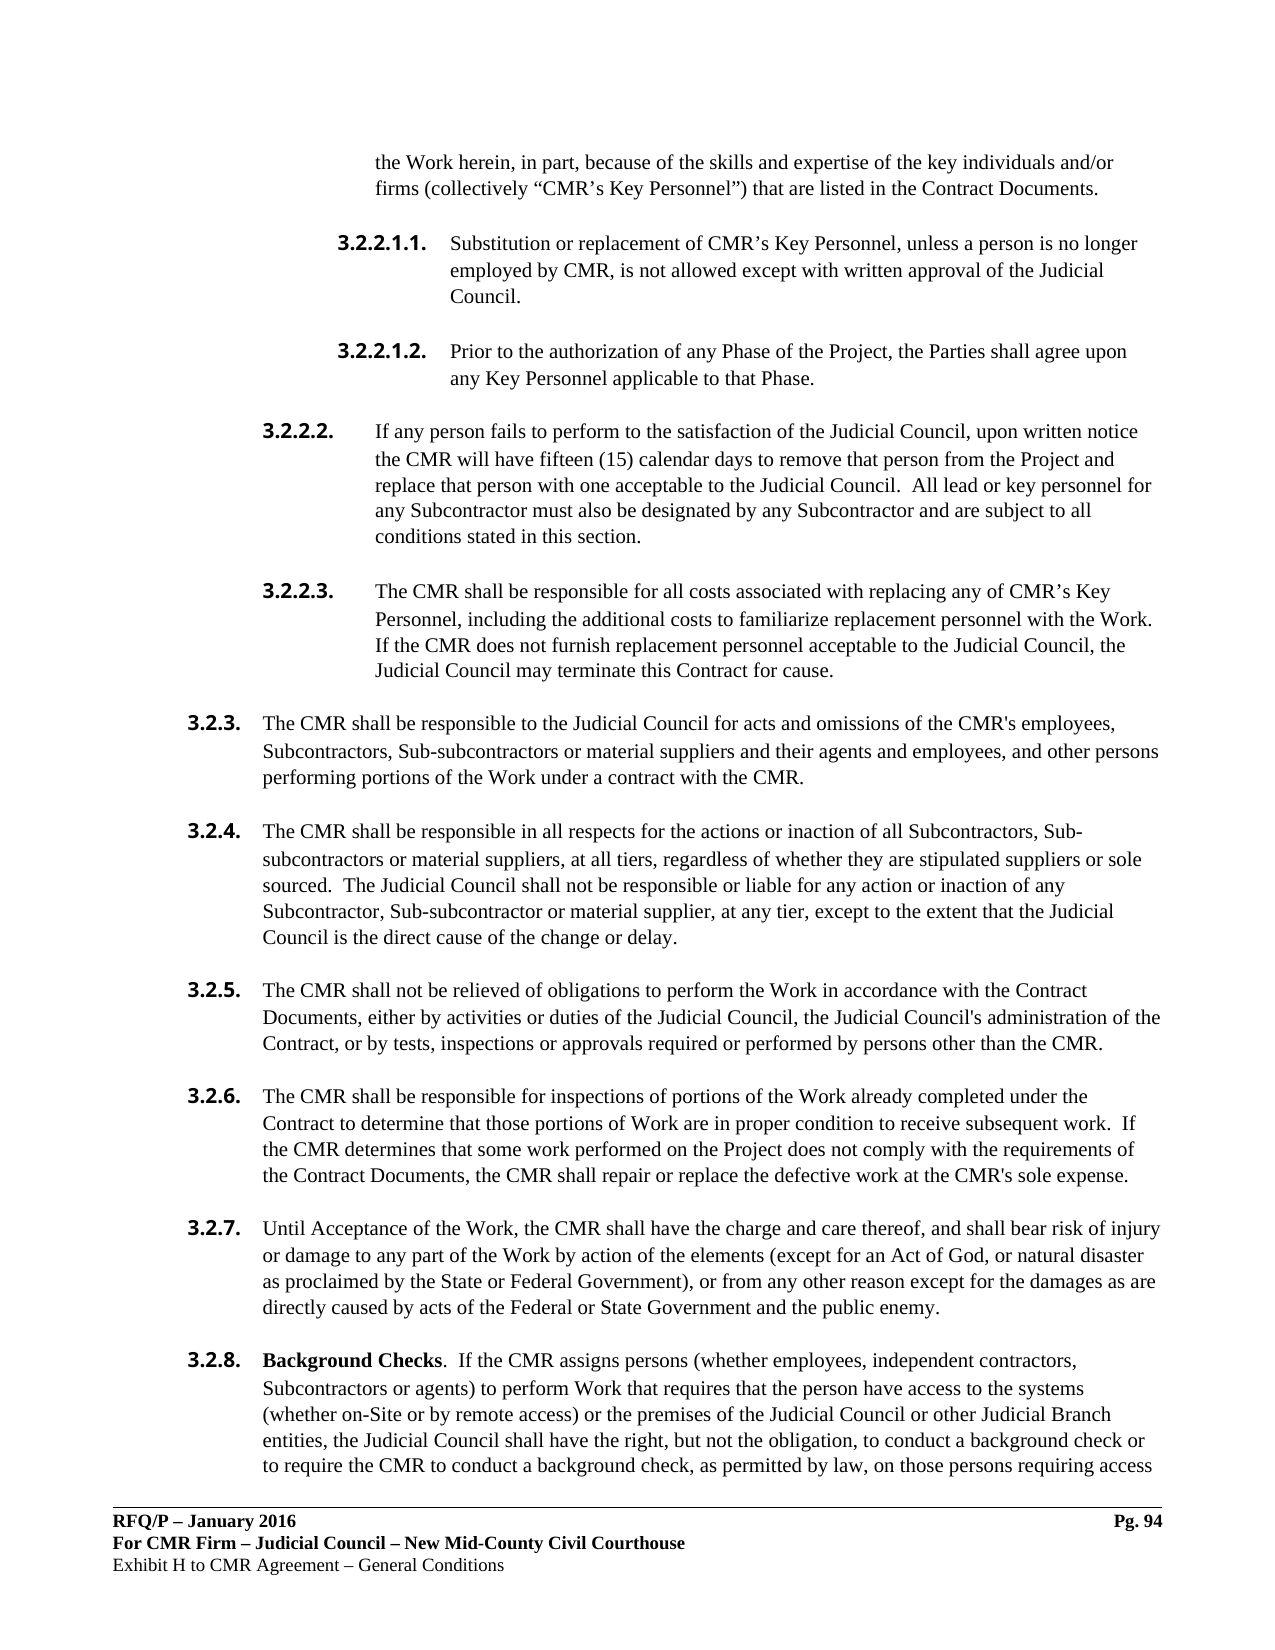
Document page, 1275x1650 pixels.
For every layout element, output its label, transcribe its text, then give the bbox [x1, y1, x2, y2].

list The CMR shall be responsible to the Judicial Council for acts and omissions of the CMR's employees, Subcontractors, Sub-subcontractors or material suppliers and their agents and employees, and other persons performing portions of the Work under a contract with the CMR. [187, 708, 1162, 789]
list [187, 1345, 1162, 1477]
list The CMR shall be responsible for all costs associated with replacing any of CMR’s Key Personnel, including the additional costs to familiarize replacement personnel with the Work. If the CMR does not furnish replacement personnel acceptable to the Judicial Council, the Judicial Council may terminate this Contract for cause. [262, 576, 1162, 682]
list The CMR shall be responsible in all respects for the actions or inaction of all Subcontractors, Sub-subcontractors or material suppliers, at all tiers, regardless of whether they are stipulated suppliers or sole sourced. The Judicial Council shall not be responsible or liable for any action or inaction of any Subcontractor, Sub-subcontractor or material supplier, at any tier, except to the extent that the Judicial Council is the direct cause of the change or delay. [187, 817, 1162, 949]
list The CMR shall be responsible for inspections of portions of the Work already completed under the Contract to determine that those portions of Work are in proper condition to receive subsequent work. If the CMR determines that some work performed on the Project does not comply with the requirements of the Contract Documents, the CMR shall repair or replace the defective work at the CMR's sole expense. [187, 1081, 1162, 1187]
list The CMR shall not be relieved of obligations to perform the Work in accordance with the Contract Documents, either by activities or duties of the Judicial Council, the Judicial Council's administration of the Contract, or by tests, inspections or approvals required or performed by persons other than the CMR. [187, 975, 1162, 1055]
list Prior to the authorization of any Phase of the Project, the Parties shall agree upon any Key Personnel applicable to that Phase. [337, 336, 1162, 390]
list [262, 150, 1162, 200]
list Substitution or replacement of CMR’s Key Personnel, unless a person is no longer employed by CMR, is not allowed except with written approval of the Judicial Council. [337, 228, 1162, 308]
list If any person fails to perform to the satisfaction of the Judicial Council, upon written notice the CMR will have fifteen (15) calendar days to remove that person from the Project and replace that person with one acceptable to the Judicial Council. All lead or key personnel for any Subcontractor must also be designated by any Subcontractor and are subject to all conditions stated in this section. [262, 416, 1162, 548]
list Until Acceptance of the Work, the CMR shall have the charge and care thereof, and shall bear risk of injury or damage to any part of the Work by action of the elements (except for an Act of God, or natural disaster as proclaimed by the State or Federal Government), or from any other reason except for the damages as are directly caused by acts of the Federal or State Government and the public enemy. [187, 1213, 1162, 1319]
